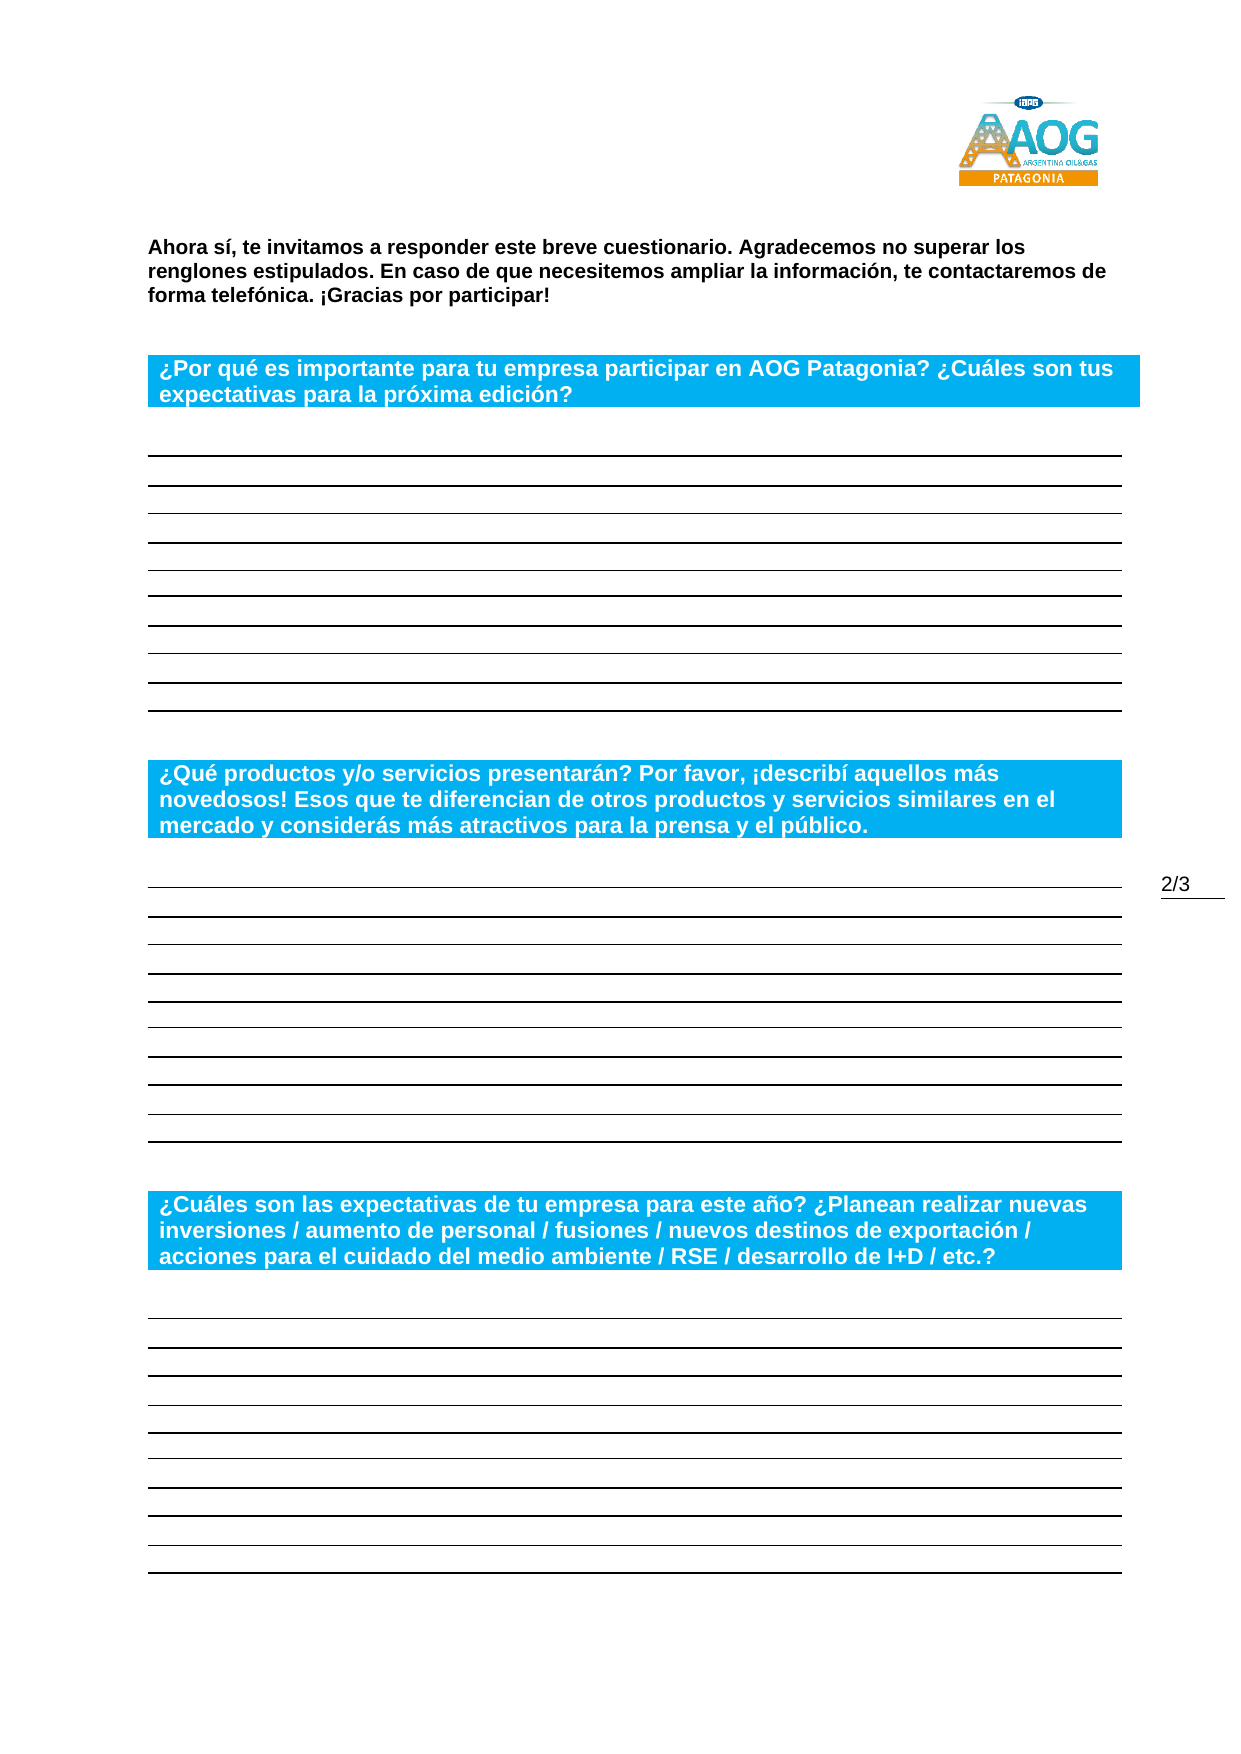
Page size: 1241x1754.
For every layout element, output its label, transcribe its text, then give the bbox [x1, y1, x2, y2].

text Ahora sí, te invitamos a responder este breve cuestionario. Agradecemos no superar los renglones estipulados. En caso de que necesitemos ampliar la información, te contactaremos de forma telefónica. ¡Gracias por participar! [148, 235, 1122, 307]
table_header ¿Qué productos y/o servicios presentarán? Por favor, ¡describí aquellos más novedosos! Esos que te diferencian de otros productos y servicios similares en el mercado y considerás más atractivos para la prensa y el público. [148, 760, 1122, 838]
table_header ¿Cuáles son las expectativas de tu empresa para este año? ¿Planean realizar nuevas inversiones / aumento de personal / fusiones / nuevos destinos de exportación / acciones para el cuidado del medio ambiente / RSE / desarrollo de I+D / etc.? [148, 1191, 1122, 1270]
table_header ¿Por qué es importante para tu empresa participar en AOG Patagonia? ¿Cuáles son tus expectativas para la próxima edición? [148, 355, 1140, 407]
picture [934, 75, 1123, 207]
